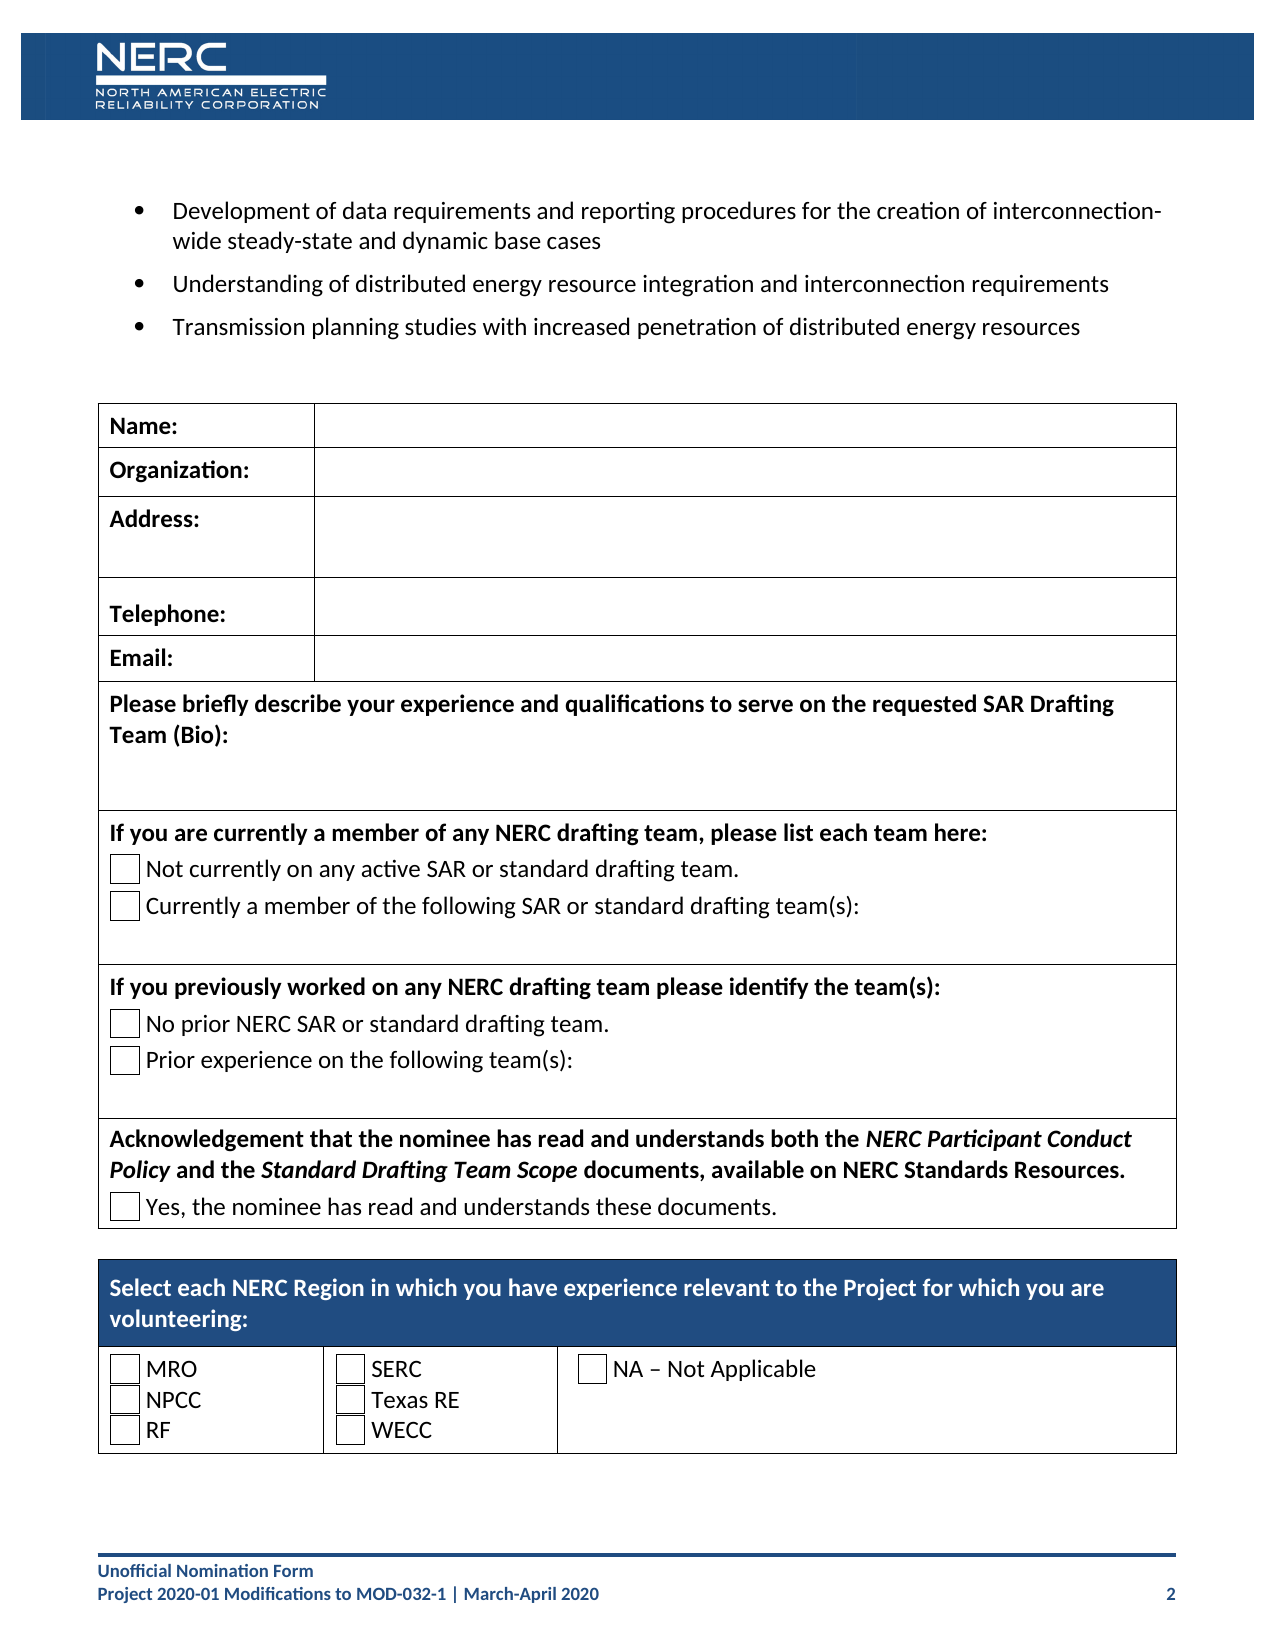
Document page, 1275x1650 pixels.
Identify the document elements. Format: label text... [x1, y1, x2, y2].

table_cell If you are currently a member of any NERC drafting team, please list each team here: Not currently on any active SAR or standard drafting team. Currently a member of the following SAR or standard drafting team(s): [99, 811, 1176, 964]
table_cell SERC Texas RE WECC [324, 1347, 557, 1453]
table_cell [315, 578, 1176, 635]
table_header [315, 404, 1176, 447]
list Understanding of distributed energy resource integration and interconnection requirements [135, 268, 1177, 299]
table_cell MRO NPCC RF [99, 1347, 323, 1453]
table_cell Please briefly describe your experience and qualifications to serve on the requested SAR Drafting Team (Bio): [99, 682, 1176, 809]
table_cell Email: [99, 636, 314, 681]
table_cell [315, 497, 1176, 577]
table_header Name: [99, 404, 314, 447]
table_cell Acknowledgement that the nominee has read and understands both the NERC Participant Conduct Policy and the Standard Drafting Team Scope documents, available on NERC Standards Resources. Yes, the nominee has read and understands these documents. [99, 1119, 1176, 1227]
table_cell Organization: [99, 448, 314, 496]
table_cell If you previously worked on any NERC drafting team please identify the team(s): No prior NERC SAR or standard drafting team. Prior experience on the following team(s): [99, 965, 1176, 1118]
table_cell [315, 636, 1176, 681]
table_cell NA – Not Applicable [558, 1347, 1176, 1453]
list Transmission planning studies with increased penetration of distributed energy resources [135, 312, 1177, 342]
list Development of data requirements and reporting procedures for the creation of interconnection-wide steady-state and dynamic base cases [135, 195, 1177, 256]
table_cell Telephone: [99, 578, 314, 635]
table_cell Address: [99, 497, 314, 577]
table_cell [315, 448, 1176, 496]
picture [21, 33, 1254, 120]
table_header Select each NERC Region in which you have experience relevant to the Project for which you are volunteering: [99, 1260, 1176, 1346]
